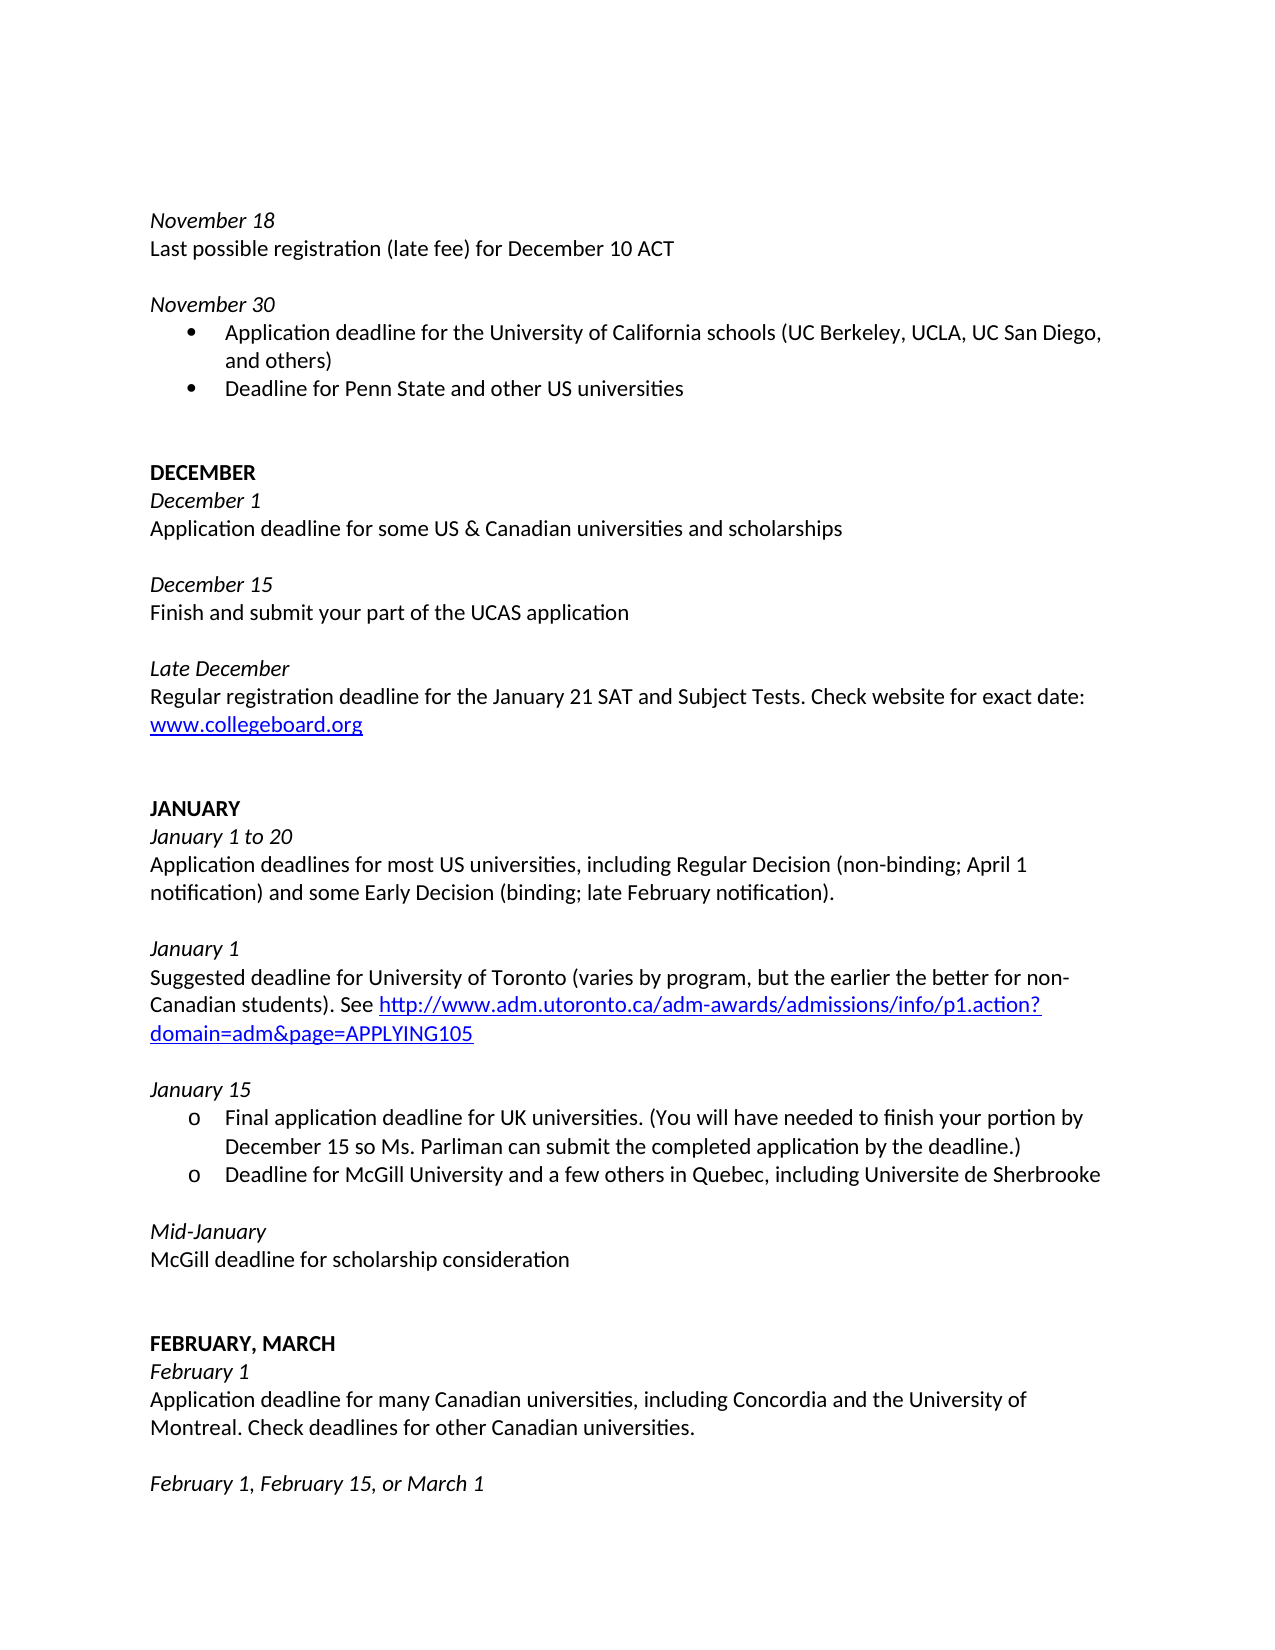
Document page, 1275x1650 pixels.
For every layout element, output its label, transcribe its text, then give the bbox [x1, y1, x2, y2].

text February 1 [150, 1357, 1125, 1385]
text DECEMBER [150, 458, 1125, 486]
text Application deadline for some US & Canadian universities and scholarships [150, 514, 1125, 542]
text November 18 [150, 206, 1125, 234]
text November 30 [150, 290, 1125, 318]
text January 1 to 20 [150, 822, 1125, 851]
text Suggested deadline for University of Toronto (varies by program, but the earlier the better for non-Canadian students). See http://www.adm.utoronto.ca/adm-awards/admissions/info/p1.action?domain=adm&page=APPLYING105 [150, 963, 1125, 1047]
list Final application deadline for UK universities. (You will have needed to finish your portion by December 15 so Ms. Parliman can submit the completed application by the deadline.) [187, 1103, 1125, 1160]
list Deadline for McGill University and a few others in Quebec, including Universite de Sherbrooke [187, 1160, 1125, 1189]
text January 1 [150, 934, 1125, 963]
list Deadline for Penn State and other US universities [187, 374, 1125, 402]
text January 15 [150, 1075, 1125, 1103]
text Regular registration deadline for the January 21 SAT and Subject Tests. Check website for exact date: www.collegeboard.org [150, 682, 1125, 738]
text February 1, February 15, or March 1 [150, 1469, 1125, 1497]
text Late December [150, 654, 1125, 682]
text Finish and submit your part of the UCAS application [150, 598, 1125, 626]
text Application deadlines for most US universities, including Regular Decision (non-binding; April 1 notification) and some Early Decision (binding; late February notification). [150, 851, 1125, 907]
text Mid-January [150, 1217, 1125, 1245]
list Application deadline for the University of California schools (UC Berkeley, UCLA, UC San Diego, and others) [187, 318, 1125, 374]
text Application deadline for many Canadian universities, including Concordia and the University of Montreal. Check deadlines for other Canadian universities. [150, 1385, 1125, 1441]
text December 15 [150, 570, 1125, 598]
text Last possible registration (late fee) for December 10 ACT [150, 234, 1125, 262]
text JANUARY [150, 794, 1125, 822]
text December 1 [150, 486, 1125, 514]
text FEBRUARY, MARCH [150, 1329, 1125, 1357]
text McGill deadline for scholarship consideration [150, 1245, 1125, 1273]
